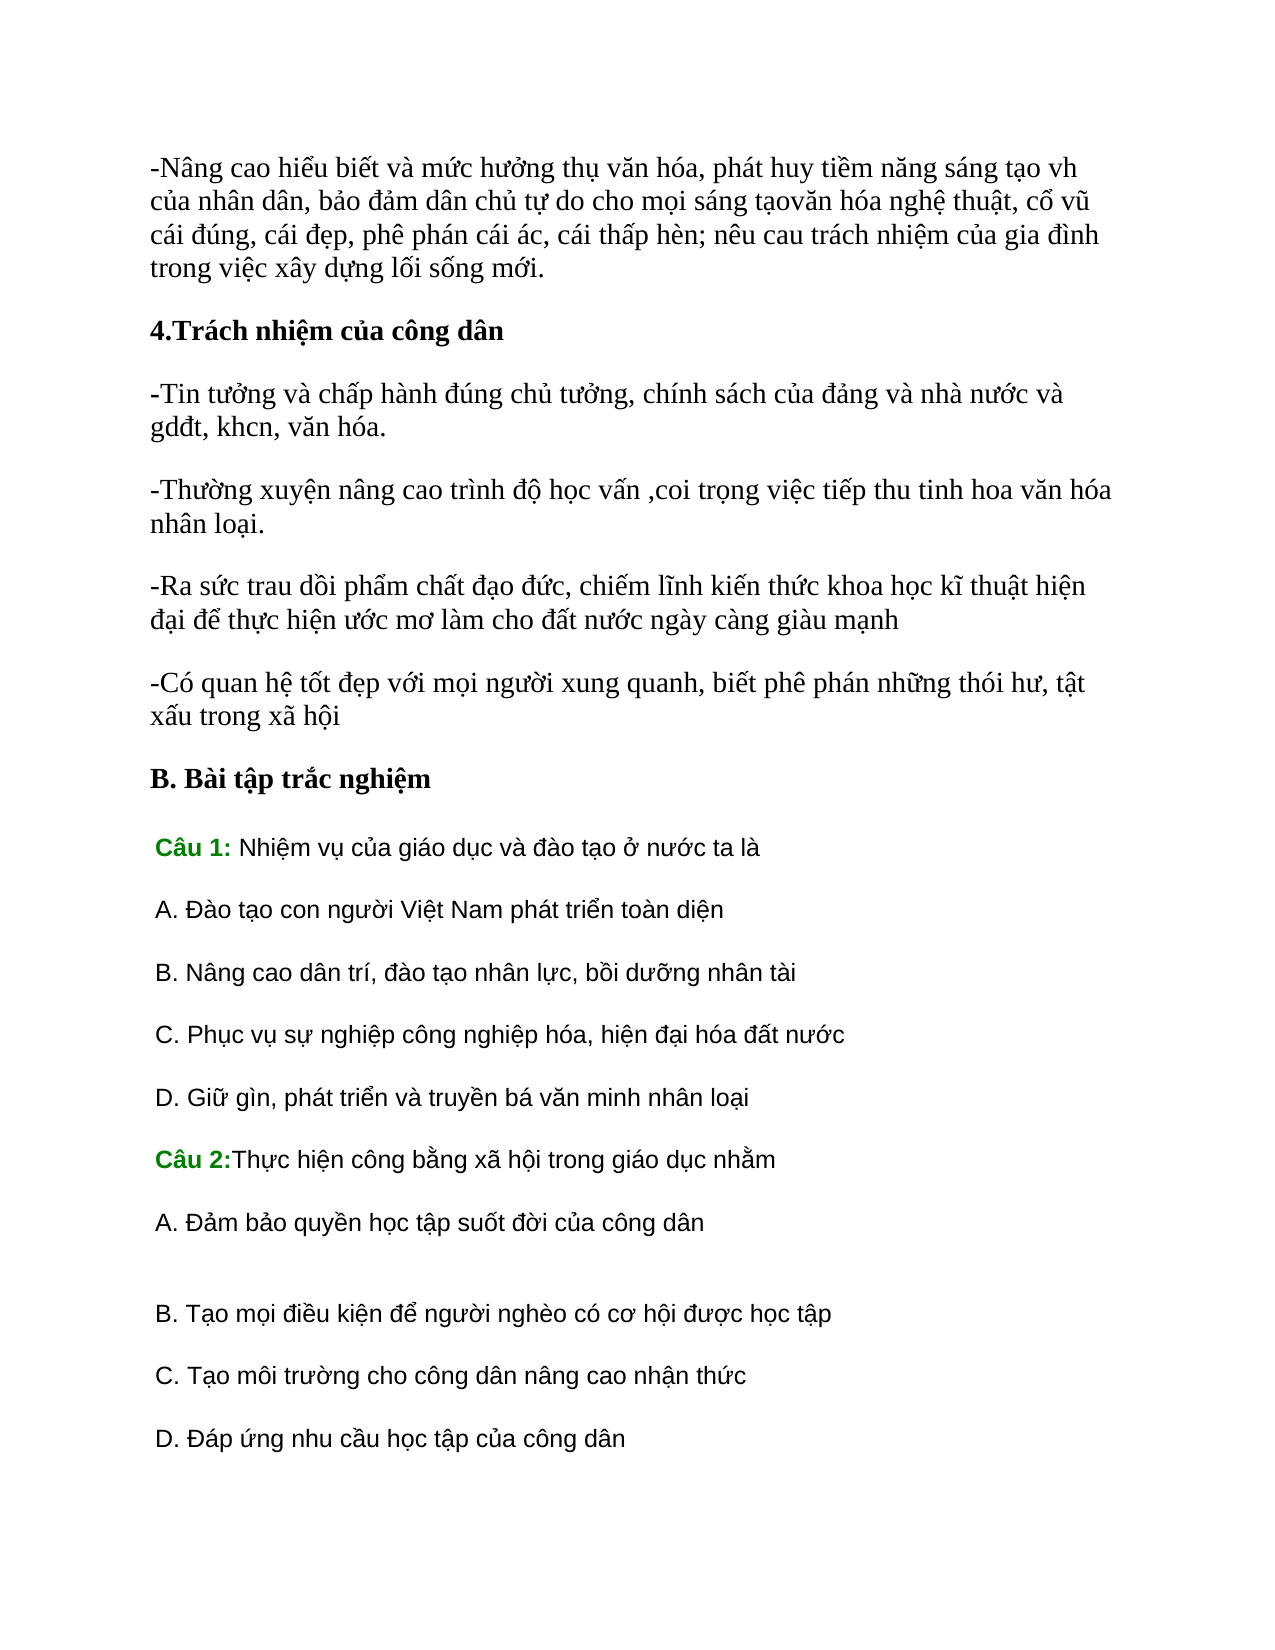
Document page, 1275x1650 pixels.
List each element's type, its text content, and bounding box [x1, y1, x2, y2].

text -Có quan hệ tốt đẹp với mọi người xung quanh, biết phê phán những thói hư, tật xấu trong xã hội [150, 665, 1125, 732]
text C. Phục vụ sự nghiệp công nghiệp hóa, hiện đại hóa đất nước [155, 1011, 1120, 1049]
text B. Nâng cao dân trí, đào tạo nhân lực, bồi dưỡng nhân tài [155, 949, 1120, 986]
text B. Tạo mọi điều kiện để người nghèo có cơ hội được học tập [155, 1290, 1120, 1327]
text Câu 2:Thực hiện công bằng xã hội trong giáo dục nhằm [155, 1136, 1120, 1174]
text D. Đáp ứng nhu cầu học tập của công dân [155, 1415, 1120, 1452]
text Câu 1: Nhiệm vụ của giáo dục và đào tạo ở nước ta là [155, 824, 1120, 861]
text A. Đảm bảo quyền học tập suốt đời của công dân [155, 1199, 1120, 1236]
text -Ra sức trau dồi phẩm chất đạo đức, chiếm lĩnh kiến thức khoa học kĩ thuật hiện đại để thực hiện ước mơ làm cho đất nước ngày càng giàu mạnh [150, 568, 1125, 636]
text 4.Trách nhiệm của công dân [150, 313, 1125, 347]
text D. Giữ gìn, phát triển và truyền bá văn minh nhân loại [155, 1074, 1120, 1111]
text -Tin tưởng và chấp hành đúng chủ tưởng, chính sách của đảng và nhà nước và gdđt, khcn, văn hóa. [150, 376, 1125, 443]
text C. Tạo môi trường cho công dân nâng cao nhận thức [155, 1352, 1120, 1390]
text -Thường xuyện nâng cao trình độ học vấn ,coi trọng việc tiếp thu tinh hoa văn hóa nhân loại. [150, 472, 1125, 539]
text A. Đào tạo con người Việt Nam phát triển toàn diện [155, 886, 1120, 924]
text B. Bài tập trắc nghiệm [150, 761, 1125, 794]
text -Nâng cao hiểu biết và mức hưởng thụ văn hóa, phát huy tiềm năng sáng tạo vh của nhân dân, bảo đảm dân chủ tự do cho mọi sáng tạovăn hóa nghệ thuật, cổ vũ cái đúng, cái đẹp, phê phán cái ác, cái thấp hèn; nêu cau trách nhiệm của gia đình trong việc xây dựng lối sống mới. [150, 150, 1125, 284]
